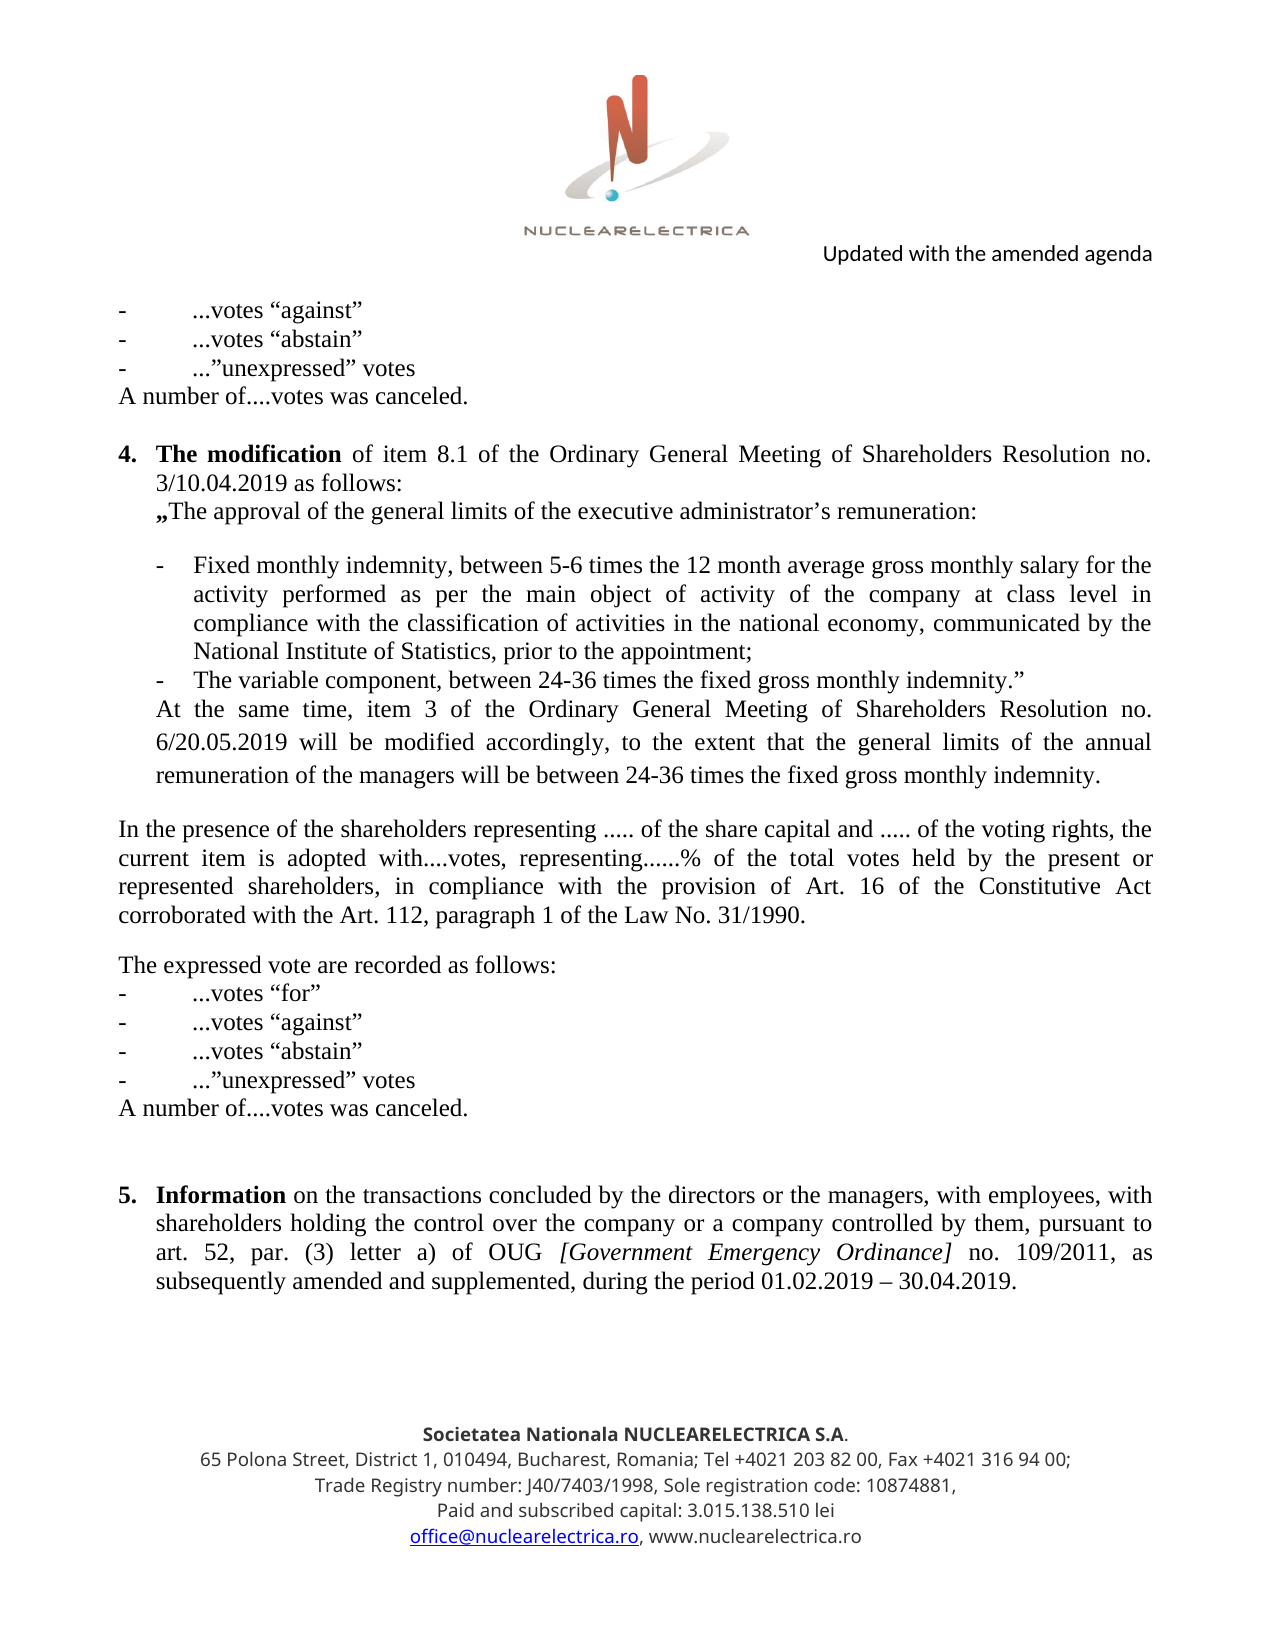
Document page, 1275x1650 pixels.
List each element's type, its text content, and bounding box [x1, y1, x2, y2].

text At the same time, item 3 of the Ordinary General Meeting of Shareholders Resolution no. 6/20.05.2019 will be modified accordingly, to the extent that the general limits of the annual remuneration of the managers will be between 24-36 times the fixed gross monthly indemnity. [156, 694, 1153, 789]
list ...votes “abstain” [118, 1036, 1153, 1065]
text In the presence of the shareholders representing ..... of the share capital and ..... of the voting rights, the current item is adopted with....votes, representing......% of the total votes held by the present or represented shareholders, in compliance with the provision of Art. 16 of the Constitutive Act corroborated with the Art. 112, paragraph 1 of the Law No. 31/1990. [118, 814, 1153, 929]
list ...”unexpressed” votes [118, 353, 1153, 381]
list Fixed monthly indemnity, between 5-6 times the 12 month average gross monthly salary for the activity performed as per the main object of activity of the company at class level in compliance with the classification of activities in the national economy, communicated by the National Institute of Statistics, prior to the appointment; [156, 550, 1153, 665]
text „The approval of the general limits of the executive administrator’s remuneration: [156, 496, 1153, 525]
list ...votes “abstain” [118, 324, 1153, 353]
list A number of....votes was canceled. [118, 381, 1153, 410]
list ...votes “against” [118, 295, 1153, 324]
list A number of....votes was canceled. [118, 1093, 1153, 1122]
list ...”unexpressed” votes [118, 1065, 1153, 1093]
list The modification of item 8.1 of the Ordinary General Meeting of Shareholders Resolution no. 3/10.04.2019 as follows: [118, 439, 1153, 496]
list The expressed vote are recorded as follows: [118, 950, 1153, 978]
list ...votes “against” [118, 1007, 1153, 1036]
list Information on the transactions concluded by the directors or the managers, with employees, with shareholders holding the control over the company or a company controlled by them, pursuant to art. 52, par. (3) letter a) of OUG [Government Emergency Ordinance] no. 109/2011, as subsequently amended and supplemented, during the period 01.02.2019 – 30.04.2019. [118, 1180, 1153, 1295]
list The variable component, between 24-36 times the fixed gross monthly indemnity.” [156, 665, 1153, 694]
list ...votes “for” [118, 978, 1153, 1007]
